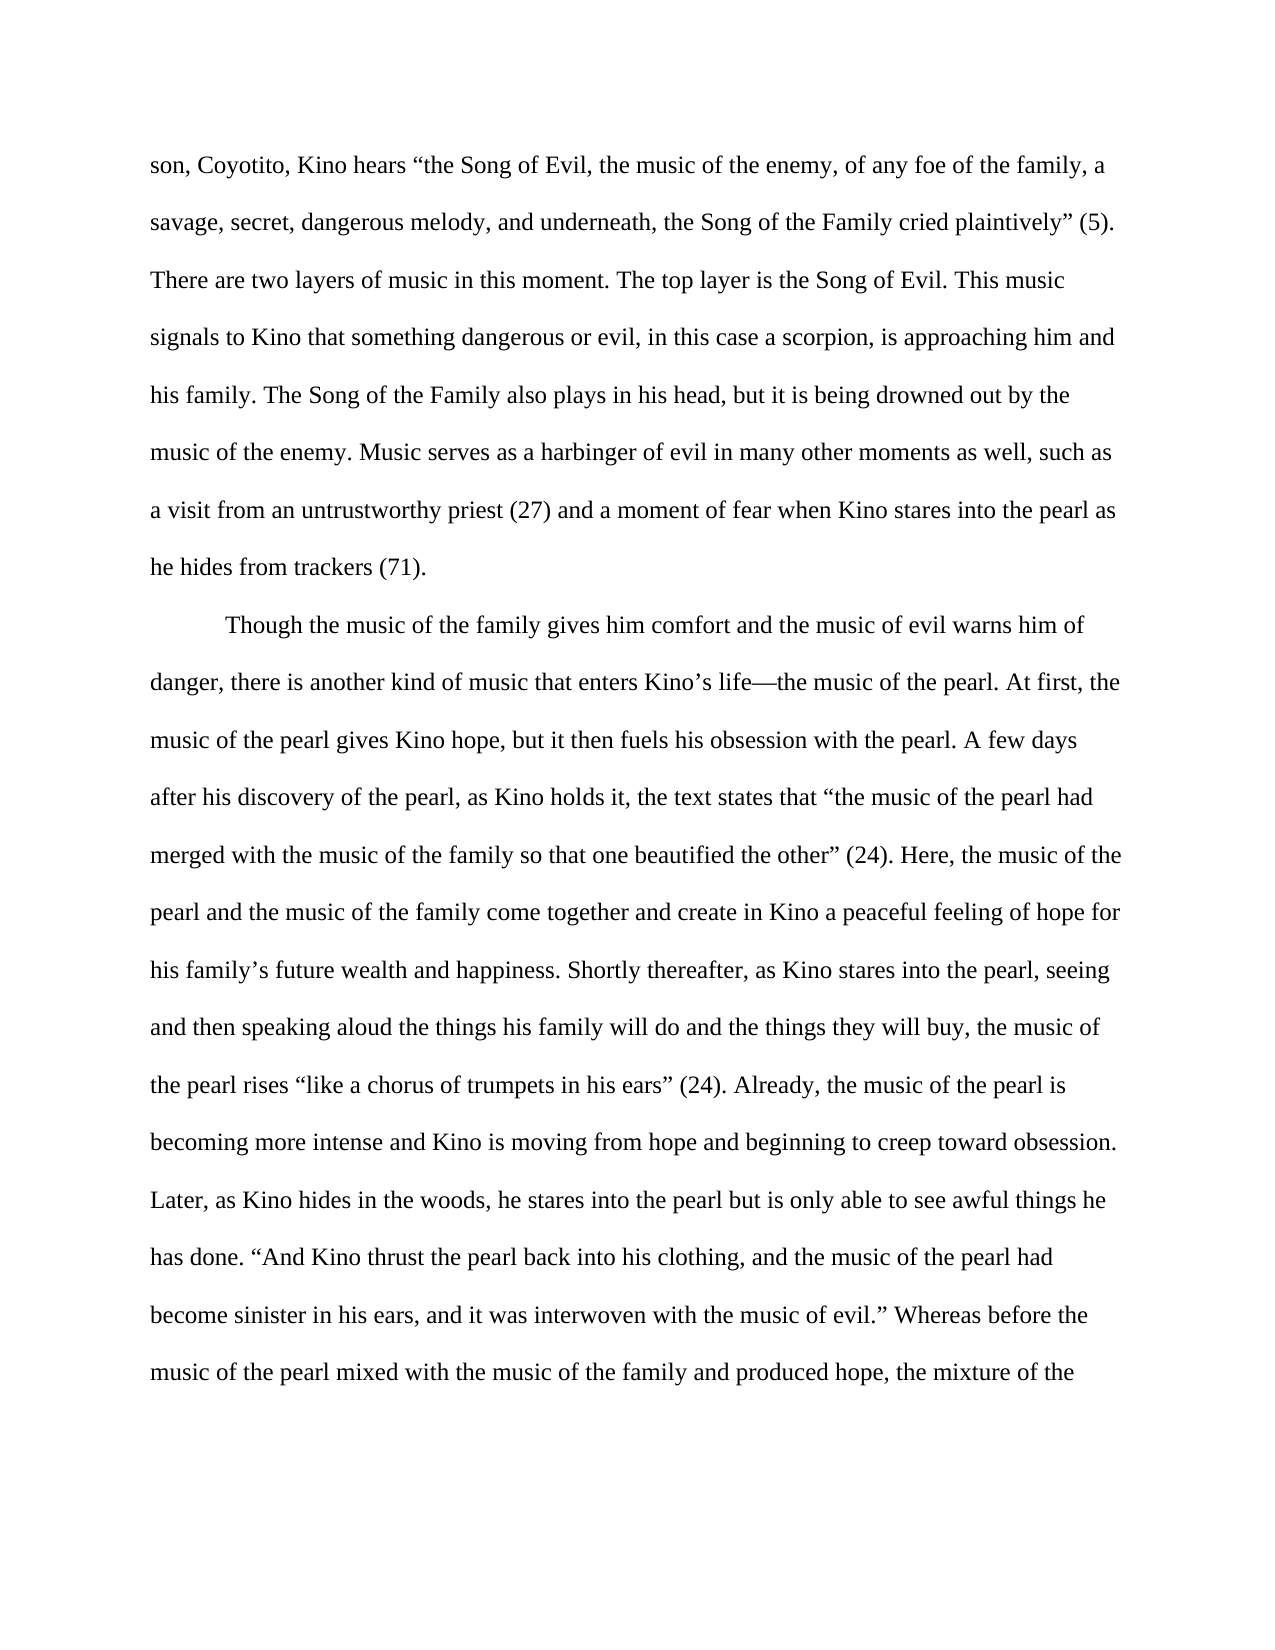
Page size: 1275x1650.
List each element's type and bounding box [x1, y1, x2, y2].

text [150, 150, 1125, 581]
text [150, 610, 1125, 1386]
